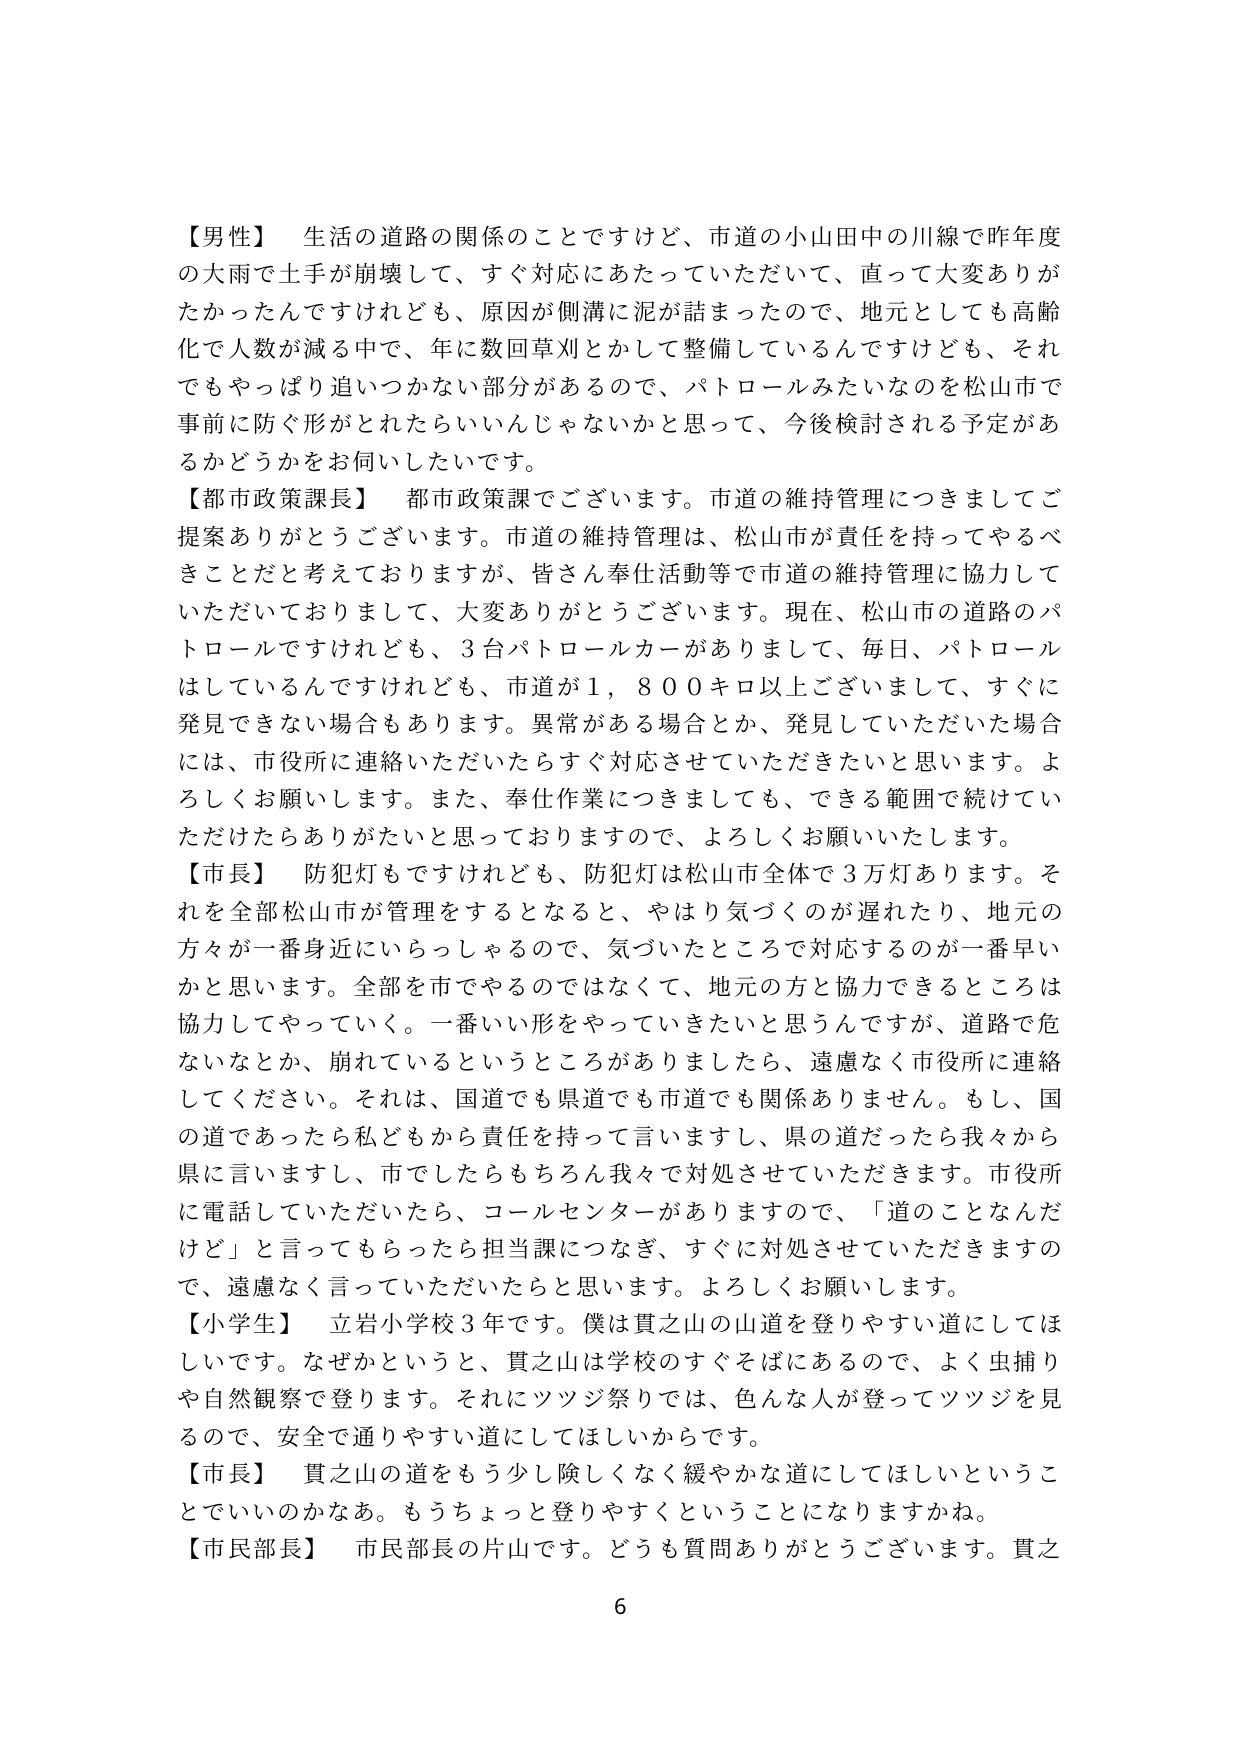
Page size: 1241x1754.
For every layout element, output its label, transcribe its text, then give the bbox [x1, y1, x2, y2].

text 【都市政策課長】 都市政策課でございます。市道の維持管理につきましてご提案ありがとうございます。市道の維持管理は、松山市が責任を持ってやるべきことだと考えておりますが、皆さん奉仕活動等で市道の維持管理に協力していただいておりまして、大変ありがとうございます。現在、松山市の道路のパトロールですけれども、３台パトロールカーがありまして、毎日、パトロールはしているんですけれども、市道が１，８００キロ以上ございまして、すぐに発見できない場合もあります。異常がある場合とか、発見していただいた場合には、市役所に連絡いただいたらすぐ対応させていただきたいと思います。よろしくお願いします。また、奉仕作業につきましても、できる範囲で続けていただけたらありがたいと思っておりますので、よろしくお願いいたします。 [177, 479, 1063, 854]
text 【市長】 貫之山の道をもう少し険しくなく緩やかな道にしてほしいということでいいのかなあ。もうちょっと登りやすくということになりますかね。 [177, 1454, 1063, 1529]
text 【小学生】 立岩小学校３年です。僕は貫之山の山道を登りやすい道にしてほしいです。なぜかというと、貫之山は学校のすぐそばにあるので、よく虫捕りや自然観察で登ります。それにツツジ祭りでは、色んな人が登ってツツジを見るので、安全で通りやすい道にしてほしいからです。 [177, 1304, 1063, 1454]
text 【男性】 生活の道路の関係のことですけど、市道の小山田中の川線で昨年度の大雨で土手が崩壊して、すぐ対応にあたっていただいて、直って大変ありがたかったんですけれども、原因が側溝に泥が詰まったので、地元としても高齢化で人数が減る中で、年に数回草刈とかして整備しているんですけども、それでもやっぱり追いつかない部分があるので、パトロールみたいなのを松山市で事前に防ぐ形がとれたらいいんじゃないかと思って、今後検討される予定があるかどうかをお伺いしたいです。 [177, 217, 1063, 479]
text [177, 1529, 1063, 1567]
text 【市長】 防犯灯もですけれども、防犯灯は松山市全体で３万灯あります。それを全部松山市が管理をするとなると、やはり気づくのが遅れたり、地元の方々が一番身近にいらっしゃるので、気づいたところで対応するのが一番早いかと思います。全部を市でやるのではなくて、地元の方と協力できるところは協力してやっていく。一番いい形をやっていきたいと思うんですが、道路で危ないなとか、崩れているというところがありましたら、遠慮なく市役所に連絡してください。それは、国道でも県道でも市道でも関係ありません。もし、国の道であったら私どもから責任を持って言いますし、県の道だったら我々から県に言いますし、市でしたらもちろん我々で対処させていただきます。市役所に電話していただいたら、コールセンターがありますので、「道のことなんだけど」と言ってもらったら担当課につなぎ、すぐに対処させていただきますので、遠慮なく言っていただいたらと思います。よろしくお願いします。 [177, 854, 1063, 1304]
